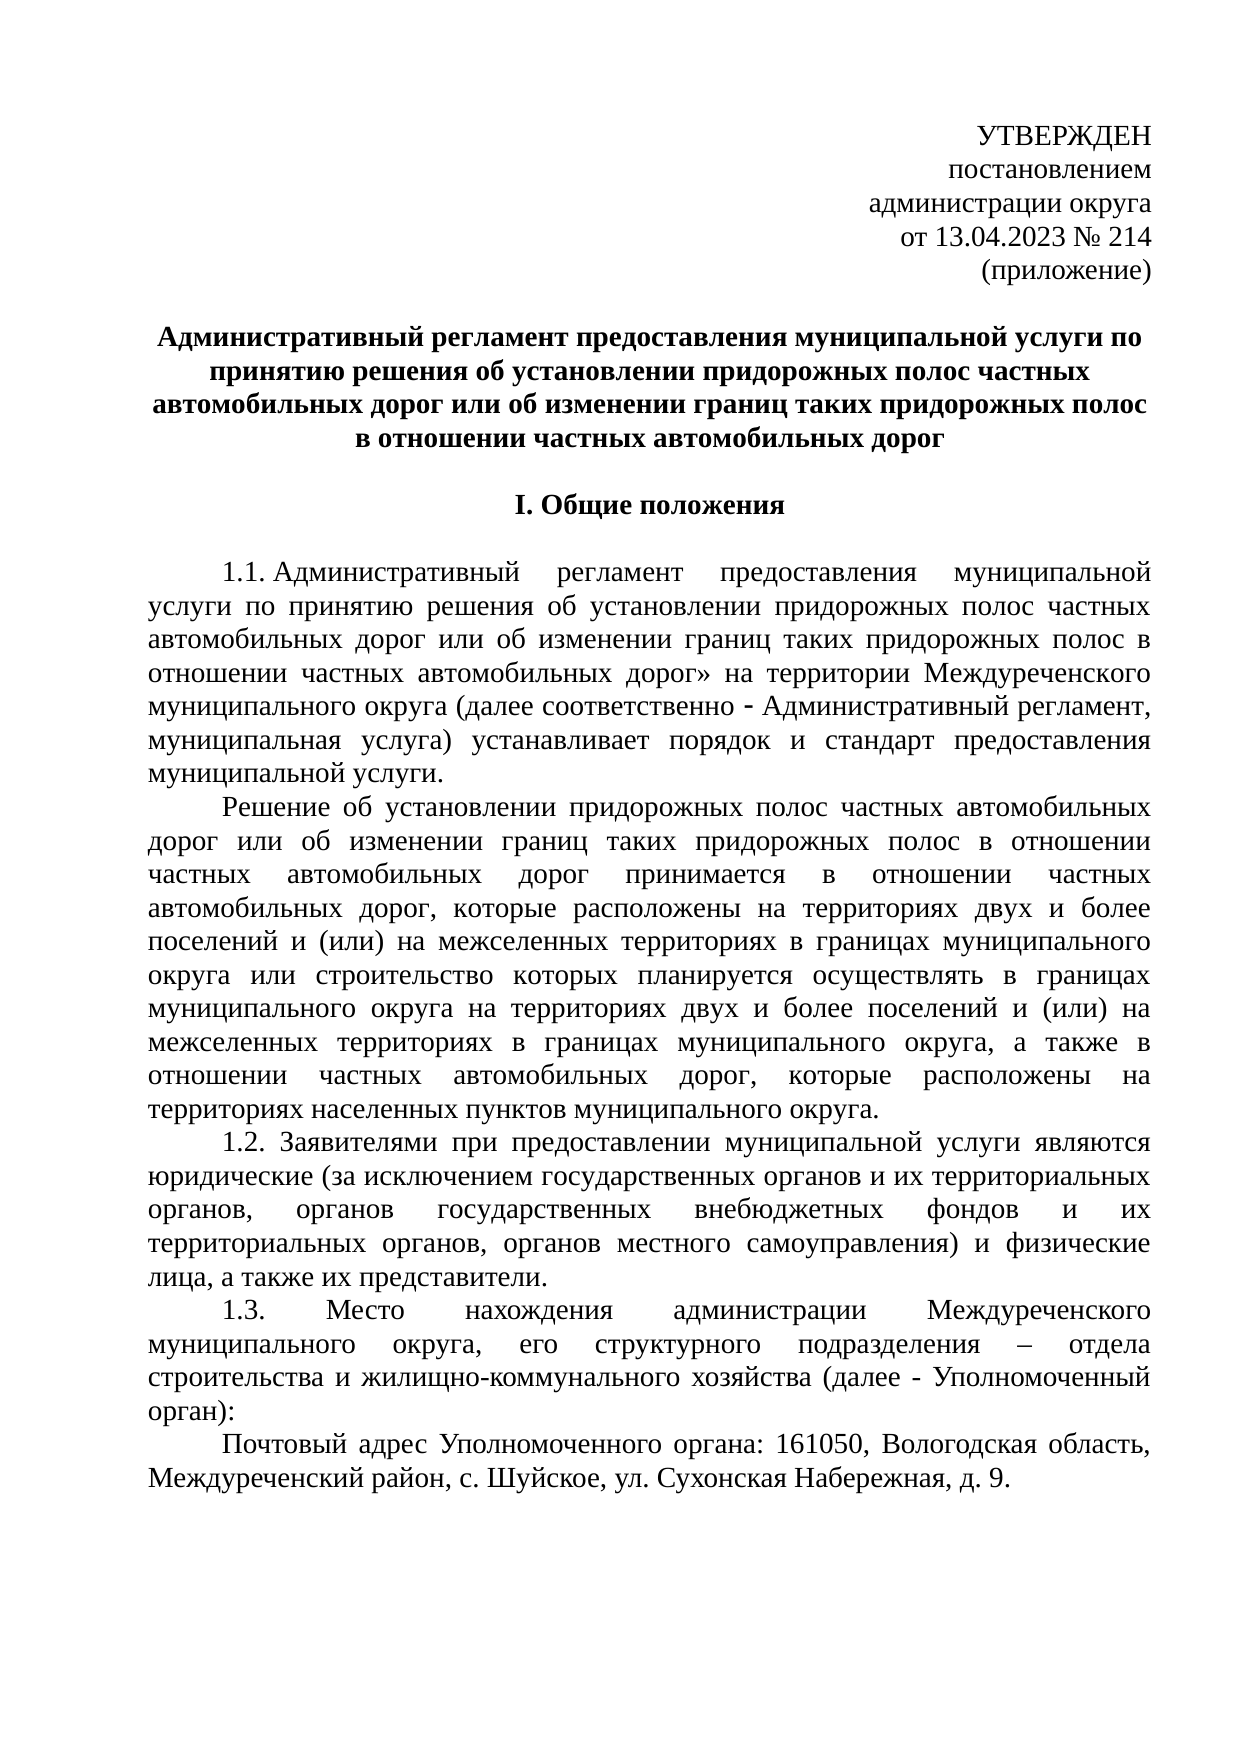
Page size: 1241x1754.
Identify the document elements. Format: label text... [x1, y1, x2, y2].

text 1.1. Административный регламент предоставления муниципальной услуги по принятию решения об установлении придорожных полос частных автомобильных дорог или об изменении границ таких придорожных полос в отношении частных автомобильных дорог» на территории Междуреченского муниципального округа (далее соответственно Административный регламент, муниципальная услуга) устанавливает порядок и стандарт предоставления муниципальной услуги. [148, 554, 1152, 789]
text постановлением [709, 152, 1152, 185]
text 1.2. Заявителями при предоставлении муниципальной услуги являются юридические (за исключением государственных органов и их территориальных органов, органов государственных внебюджетных фондов и их территориальных органов, органов местного самоуправления) и физические лица, а также их представители. [148, 1124, 1152, 1292]
text 1.3. Место нахождения администрации Междуреченского муниципального округа, его структурного подразделения – отдела строительства и жилищно-коммунального хозяйства (далее - Уполномоченный орган): [148, 1292, 1152, 1426]
text Решение об установлении придорожных полос частных автомобильных дорог или об изменении границ таких придорожных полос в отношении частных автомобильных дорог принимается в отношении частных автомобильных дорог, которые расположены на территориях двух и более поселений и (или) на межселенных территориях в границах муниципального округа или строительство которых планируется осуществлять в границах муниципального округа на территориях двух и более поселений и (или) на межселенных территориях в границах муниципального округа, а также в отношении частных автомобильных дорог, которые расположены на территориях населенных пунктов муниципального округа. [148, 789, 1152, 1124]
text Почтовый адрес Уполномоченного органа: 161050, Вологодская область, Междуреченский район, с. Шуйское, ул. Сухонская Набережная, д. 9. [148, 1426, 1152, 1493]
text Административный регламент предоставления муниципальной услуги по принятию решения об установлении придорожных полос частных автомобильных дорог или об изменении границ таких придорожных полос в отношении частных автомобильных дорог [148, 319, 1152, 453]
text администрации округа [709, 185, 1152, 219]
text от 13.04.2023 № 214 [709, 219, 1152, 252]
text УТВЕРЖДЕН [709, 118, 1152, 152]
text (приложение) [709, 252, 1152, 286]
text I. Общие положения [148, 487, 1152, 521]
